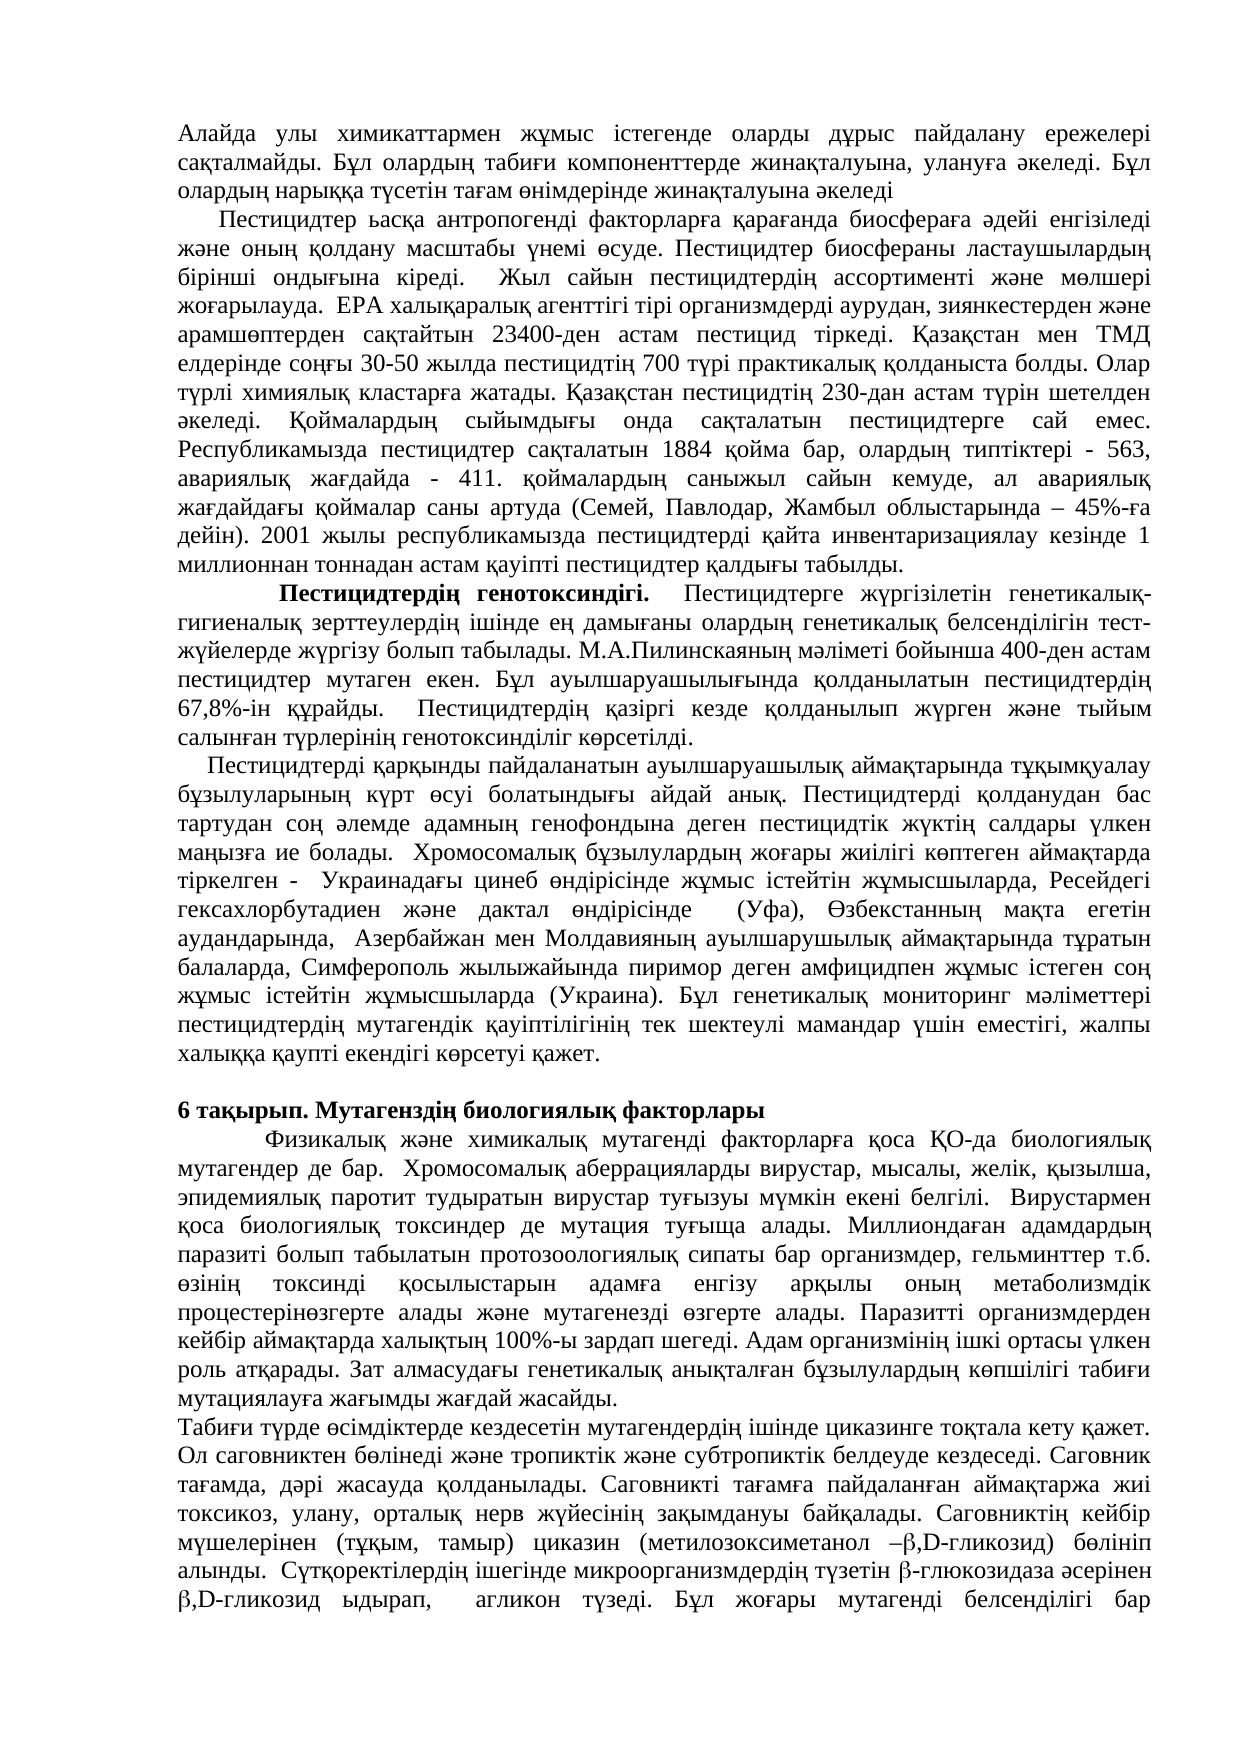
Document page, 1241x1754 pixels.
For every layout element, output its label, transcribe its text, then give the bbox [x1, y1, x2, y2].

text Пестицидтерді қарқынды пайдаланатын ауылшаруашылық аймақтарында тұқымқуалау бұзылуларының күрт өсуі болатындығы айдай анық. Пестицидтерді қолданудан бас тартудан соң әлемде адамның генофондына деген пестицидтік жүктің салдары үлкен маңызға ие болады. Хромосомалық бұзылулардың жоғары жиілігі көптеген аймақтарда тіркелген - Украинадағы цинеб өндірісінде жұмыс істейтін жұмысшыларда, Ресейдегі гексахлорбутадиен және дактал өндірісінде (Уфа), Өзбекстанның мақта егетін аудандарында, Азербайжан мен Молдавияның ауылшарушылық аймақтарында тұратын балаларда, Симферополь жылыжайында пиримор деген амфицидпен жұмыс істеген соң жұмыс істейтін жұмысшыларда (Украина). Бұл генетикалық мониторинг мәліметтері пестицидтердің мутагендік қауіптілігінің тек шектеулі мамандар үшін еместігі, жалпы халыққа қаупті екендігі көрсетуі қажет. [177, 751, 1152, 1067]
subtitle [177, 118, 1152, 204]
text 6 тақырып. Мутагенздің биологиялық факторлары [177, 1096, 1152, 1124]
subtitle Пестицидтердің генотоксиндігі. Пестицидтерге жүргізілетін генетикалық-гигиеналық зерттеулердің ішінде ең дамығаны олардың генетикалық белсенділігін тест-жүйелерде жүргізу болып табылады. М.А.Пилинскаяның мәліметі бойынша 400-ден астам пестицидтер мутаген екен. Бұл ауылшаруашылығында қолданылатын пестицидтердің 67,8%-ін құрайды. Пестицидтердің қазіргі кезде қолданылып жүрген және тыйым салынған түрлерінің генотоксинділіг көрсетілді. [177, 578, 1152, 751]
text Физикалық және химикалық мутагенді факторларға қоса ҚО-да биологиялық мутагендер де бар. Хромосомалық аберрацияларды вирустар, мысалы, желік, қызылша, эпидемиялық паротит тудыратын вирустар туғызуы мүмкін екені белгілі. Вирустармен қоса биологиялық токсиндер де мутация туғыща алады. Миллиондаған адамдардың паразиті болып табылатын протозоологиялық сипаты бар организмдер, гельминттер т.б. өзінің токсинді қосылыстарын адамға енгізу арқылы оның метаболизмдік процестерінөзгерте алады және мутагенезді өзгерте алады. Паразитті организмдерден кейбір аймақтарда халықтың 100%-ы зардап шегеді. Адам организмінің ішкі ортасы үлкен роль атқарады. Зат алмасудағы генетикалық анықталған бұзылулардың көпшілігі табиғи мутациялауға жағымды жағдай жасайды. [177, 1124, 1152, 1412]
text Пестицидтер ьасқа антропогенді факторларға қарағанда биосфераға әдейі енгізіледі және оның қолдану масштабы үнемі өсуде. Пестицидтер биосфераны ластаушылардың бірінші ондығына кіреді. Жыл сайын пестицидтердің ассортименті және мөлшері жоғарылауда. ЕРА халықаралық агенттігі тірі организмдерді аурудан, зиянкестерден және арамшөптерден сақтайтын 23400-ден астам пестицид тіркеді. Қазақстан мен ТМД елдерінде соңғы 30-50 жылда пестицидтің 700 түрі практикалық қолданыста болды. Олар түрлі химиялық кластарға жатады. Қазақстан пестицидтің 230-дан астам түрін шетелден әкеледі. Қоймалардың сыйымдығы онда сақталатын пестицидтерге сай емес. Республикамызда пестицидтер сақталатын 1884 қойма бар, олардың типтіктері - 563, авариялық жағдайда - 411. қоймалардың саныжыл сайын кемуде, ал авариялық жағдайдағы қоймалар саны артуда (Семей, Павлодар, Жамбыл облыстарында – 45%-ға дейін). 2001 жылы республикамызда пестицидтерді қайта инвентаризациялау кезінде 1 миллионнан тоннадан астам қауіпті пестицидтер қалдығы табылды. [177, 204, 1152, 578]
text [177, 1412, 1152, 1613]
